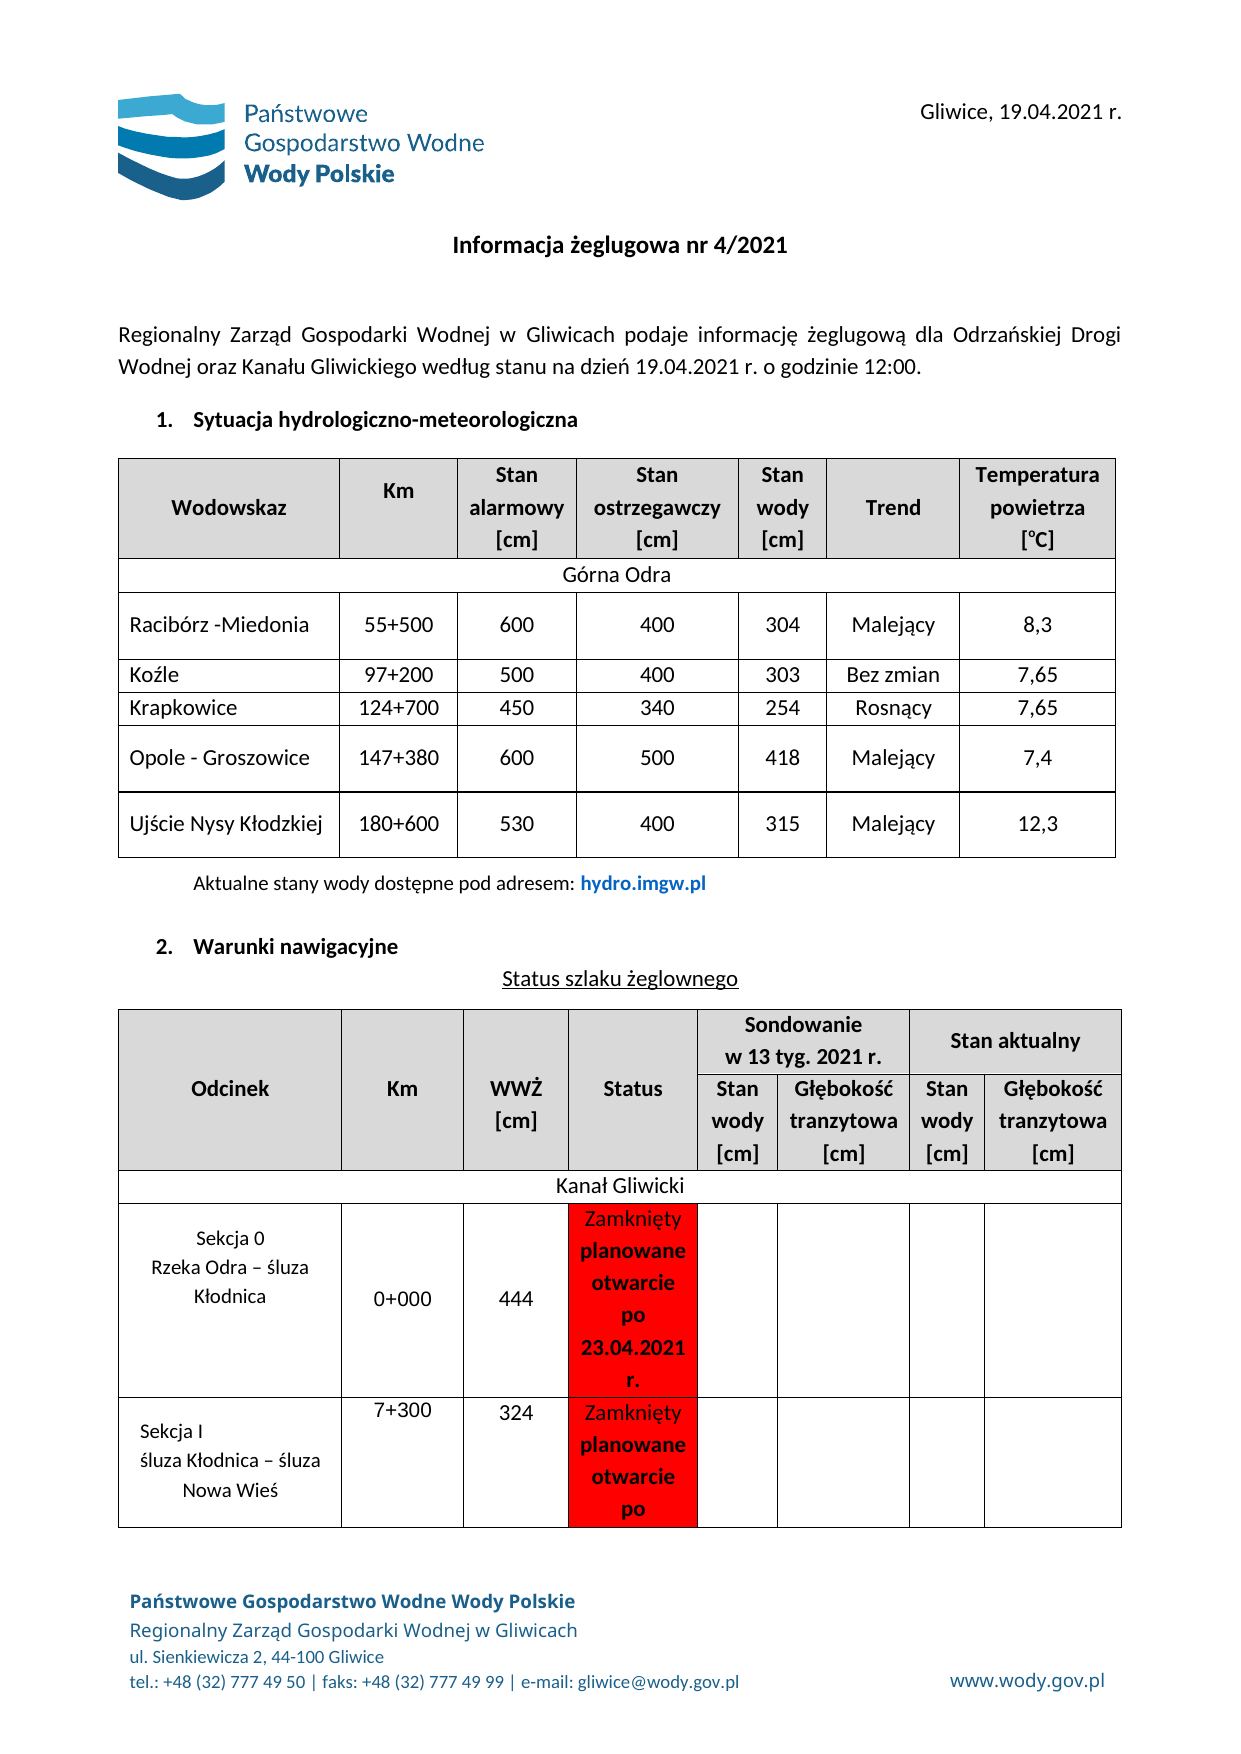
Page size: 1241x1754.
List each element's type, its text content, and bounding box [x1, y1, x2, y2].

table_cell 124+700 [340, 693, 457, 724]
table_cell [119, 1398, 341, 1527]
table_header Km [342, 1010, 463, 1170]
table_header Stan wody [cm] [739, 459, 826, 558]
table_cell 418 [739, 726, 826, 791]
table_cell 400 [577, 793, 738, 857]
table_header Km [340, 459, 457, 558]
table_cell [910, 1398, 984, 1527]
table_cell [910, 1204, 984, 1397]
table_cell 303 [739, 660, 826, 692]
table_header Trend [827, 459, 959, 558]
text Gliwice, 19.04.2021 r. [797, 97, 1122, 126]
table_cell Malejący [827, 793, 959, 857]
table_cell Głębokość tranzytowa [cm] [985, 1075, 1121, 1170]
table_cell 400 [577, 593, 738, 659]
table_cell 600 [458, 726, 576, 791]
table_cell 340 [577, 693, 738, 724]
table_header Temperatura powietrza [oC] [960, 459, 1115, 558]
table_cell 315 [739, 793, 826, 857]
table_cell Koźle [119, 660, 339, 692]
table_cell Malejący [827, 593, 959, 659]
table_cell Malejący [827, 726, 959, 791]
table_cell Racibórz -Miedonia [119, 593, 339, 659]
table_cell Opole - Groszowice [119, 726, 339, 791]
table_cell [778, 1398, 909, 1527]
table_cell Górna Odra [119, 559, 1115, 592]
table_cell Sekcja 0 Rzeka Odra – śluza Kłodnica [119, 1204, 341, 1397]
table_cell 400 [577, 660, 738, 692]
table_cell Bez zmian [827, 660, 959, 692]
table_cell [698, 1398, 777, 1527]
table_cell Rosnący [827, 693, 959, 724]
table_cell 8,3 [960, 593, 1115, 659]
table_header Stan ostrzegawczy [cm] [577, 459, 738, 558]
table_cell 7+300 [342, 1398, 463, 1527]
table_cell 500 [458, 660, 576, 692]
table_cell 500 [577, 726, 738, 791]
list Aktualne stany wody dostępne pod adresem: hydro.imgw.pl [193, 870, 1122, 896]
table_cell 304 [739, 593, 826, 659]
table_cell 12,3 [960, 793, 1115, 857]
table_header Odcinek [119, 1010, 341, 1170]
table_cell [778, 1204, 909, 1397]
table_cell 180+600 [340, 793, 457, 857]
table_cell 600 [458, 593, 576, 659]
table_header Sondowanie w 13 tyg. 2021 r. [698, 1010, 909, 1073]
table_cell Stan wody [cm] [698, 1075, 777, 1170]
table_header Wodowskaz [119, 459, 339, 558]
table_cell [569, 1204, 697, 1397]
table_cell 444 [464, 1204, 568, 1397]
table_cell 450 [458, 693, 576, 724]
text Status szlaku żeglownego [118, 964, 1122, 992]
table_header Stan alarmowy [cm] [458, 459, 576, 558]
table_cell [985, 1204, 1121, 1397]
table_cell Kanał Gliwicki [119, 1171, 1121, 1203]
table_cell Stan wody [cm] [910, 1075, 984, 1170]
table_header Stan aktualny [910, 1010, 1121, 1073]
table_cell 324 [464, 1398, 568, 1527]
text Regionalny Zarząd Gospodarki Wodnej w Gliwicach podaje informację żeglugową dla Odrzańskiej Drogi Wodnej oraz Kanału Gliwickiego według stanu na dzień 19.04.2021 r. o godzinie 12:00. [118, 320, 1122, 380]
table_cell [985, 1398, 1121, 1527]
table_cell 7,65 [960, 660, 1115, 692]
table_cell 530 [458, 793, 576, 857]
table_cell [569, 1398, 697, 1527]
table_cell 0+000 [342, 1204, 463, 1397]
table_cell [698, 1204, 777, 1397]
table_cell 7,65 [960, 693, 1115, 724]
table_cell Głębokość tranzytowa [cm] [778, 1075, 909, 1170]
table_cell 147+380 [340, 726, 457, 791]
table_cell Krapkowice [119, 693, 339, 724]
table_cell Ujście Nysy Kłodzkiej [119, 793, 339, 857]
table_header WWŻ [cm] [464, 1010, 568, 1170]
list Warunki nawigacyjne [156, 932, 1122, 960]
table_cell 55+500 [340, 593, 457, 659]
text Informacja żeglugowa nr 4/2021 [118, 229, 1122, 259]
table_header Status [569, 1010, 697, 1170]
table_cell 254 [739, 693, 826, 724]
list Sytuacja hydrologiczno-meteorologiczna [156, 405, 1122, 433]
table_cell 7,4 [960, 726, 1115, 791]
table_cell 97+200 [340, 660, 457, 692]
